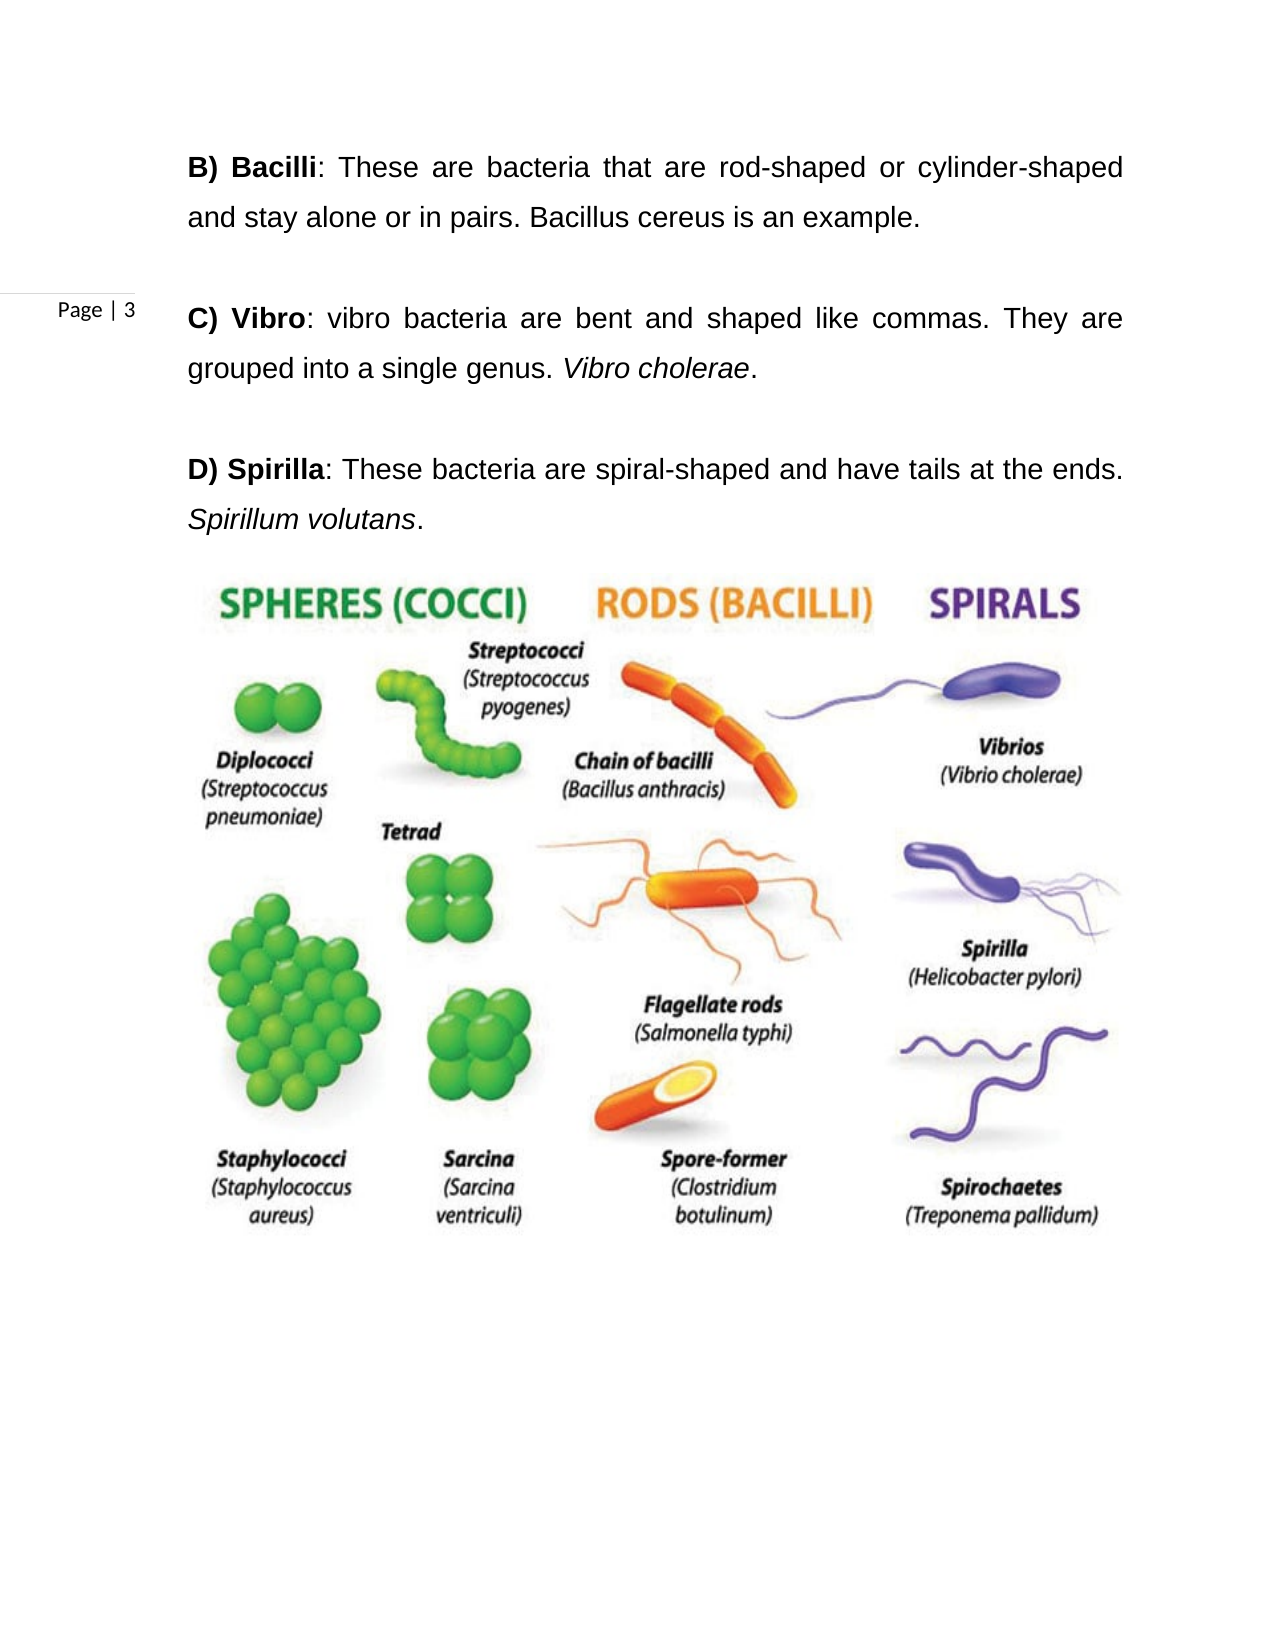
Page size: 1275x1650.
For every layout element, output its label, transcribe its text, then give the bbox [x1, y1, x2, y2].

list B) Bacilli: These are bacteria that are rod-shaped or cylinder-shaped and stay alone or in pairs. Bacillus cereus is an example. [187, 150, 1125, 234]
list D) Spirilla: These bacteria are spiral-shaped and have tails at the ends. Spirillum volutans. [187, 452, 1125, 536]
picture [131, 573, 1193, 1242]
list C) Vibro: vibro bacteria are bent and shaped like commas. They are grouped into a single genus. Vibro cholerae. [187, 301, 1125, 385]
